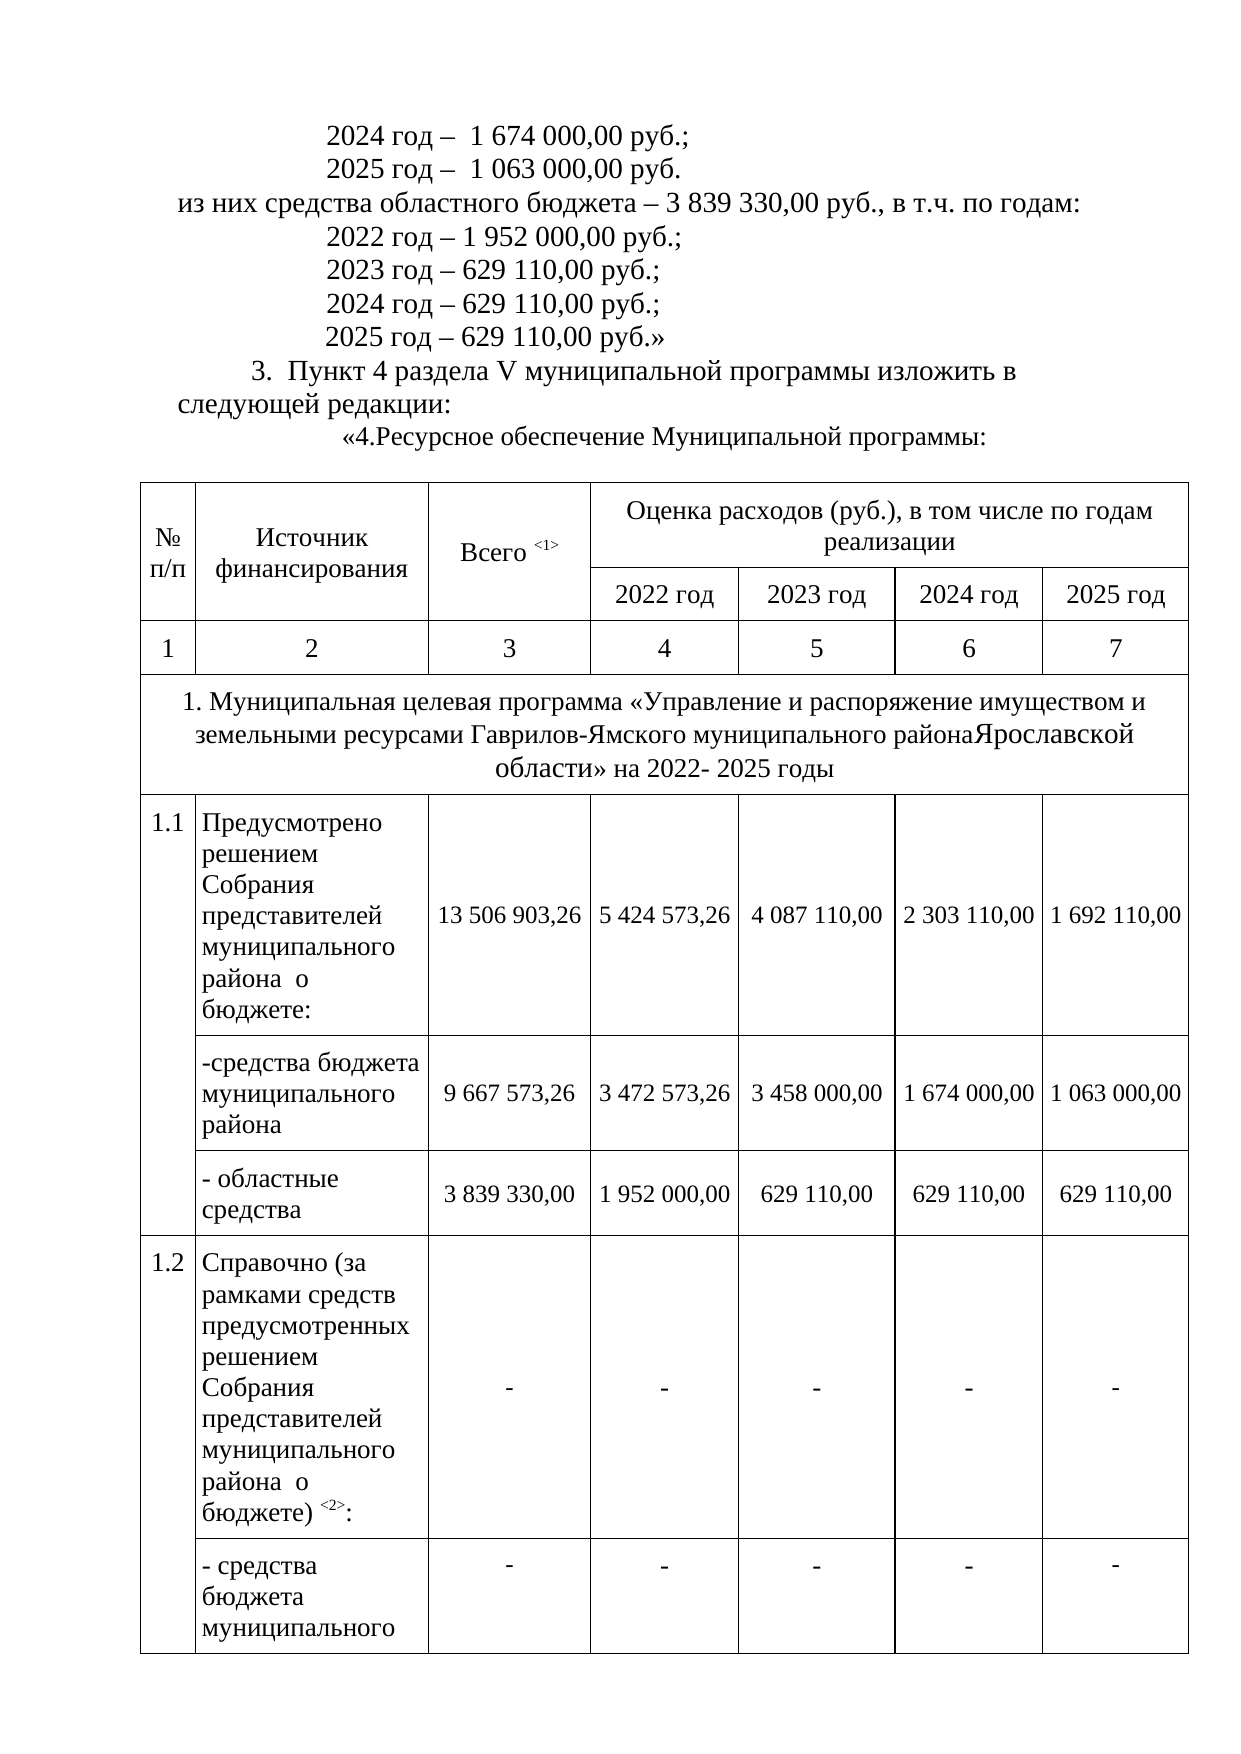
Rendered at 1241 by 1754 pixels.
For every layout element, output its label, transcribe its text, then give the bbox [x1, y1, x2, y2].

table_cell - [591, 1236, 738, 1537]
table_cell 629 110,00 [896, 1151, 1042, 1235]
list 2024 год – 629 110,00 руб.; [252, 286, 1152, 319]
text «4.Ресурсное обеспечение Муниципальной программы: [177, 420, 1152, 451]
list 2024 год – 1 674 000,00 руб.; [252, 118, 1152, 152]
list 2022 год – 1 952 000,00 руб.; [252, 219, 1152, 252]
table_header № п/п [141, 483, 195, 620]
table_cell 629 110,00 [1043, 1151, 1188, 1235]
table_cell 3 839 330,00 [429, 1151, 590, 1235]
table_cell 1 952 000,00 [591, 1151, 738, 1235]
table_cell - областные средства [196, 1151, 428, 1235]
text из них средства областного бюджета – 3 839 330,00 руб., в т.ч. по годам: [177, 185, 1152, 219]
table_cell - [429, 1539, 590, 1653]
table_cell - [896, 1236, 1042, 1537]
table_cell 4 087 110,00 [739, 795, 894, 1034]
table_cell 2023 год [739, 568, 894, 620]
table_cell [196, 1539, 428, 1653]
table_cell Справочно (за рамками средств предусмотренных решением Собрания представителей муниципального района о бюджете) <2>: [196, 1236, 428, 1537]
table_cell 2025 год [1043, 568, 1188, 620]
table_cell 5 424 573,26 [591, 795, 738, 1034]
table_cell 3 [429, 621, 590, 674]
table_cell 9 667 573,26 [429, 1036, 590, 1150]
table_cell 2 303 110,00 [896, 795, 1042, 1034]
table_cell 1 [141, 621, 195, 674]
text 3. Пункт 4 раздела V муниципальной программы изложить в следующей редакции: [177, 353, 1152, 420]
table_cell 3 458 000,00 [739, 1036, 894, 1150]
table_cell - [896, 1539, 1042, 1653]
table_cell 629 110,00 [739, 1151, 894, 1235]
table_cell - [1043, 1539, 1188, 1653]
table_cell 1.1 [141, 795, 195, 1235]
table_header Всего <1> [429, 483, 590, 620]
table_cell 1. Муниципальная целевая программа «Управление и распоряжение имуществом и земельными ресурсами Гаврилов-Ямского муниципального районаЯрославской области» на 2022- 2025 годы [141, 675, 1188, 794]
table_cell - [739, 1539, 894, 1653]
table_cell 1 063 000,00 [1043, 1036, 1188, 1150]
table_cell 13 506 903,26 [429, 795, 590, 1034]
table_cell 1 674 000,00 [896, 1036, 1042, 1150]
table_cell -средства бюджета муниципального района [196, 1036, 428, 1150]
table_cell - [591, 1539, 738, 1653]
table_cell Предусмотрено решением Собрания представителей муниципального района о бюджете: [196, 795, 428, 1034]
table_cell 6 [896, 621, 1042, 674]
list 2023 год – 629 110,00 руб.; [252, 252, 1152, 286]
table_cell - [739, 1236, 894, 1537]
list 2025 год – 1 063 000,00 руб. [252, 152, 1152, 185]
table_cell - [429, 1236, 590, 1537]
table_cell 1 692 110,00 [1043, 795, 1188, 1034]
table_cell 7 [1043, 621, 1188, 674]
list 2025 год – 629 110,00 руб.» [251, 319, 1152, 353]
table_cell - [1043, 1236, 1188, 1537]
table_cell 2024 год [896, 568, 1042, 620]
table_cell 5 [739, 621, 894, 674]
table_header Оценка расходов (руб.), в том числе по годам реализации [591, 483, 1188, 567]
table_cell 2022 год [591, 568, 738, 620]
table_cell 4 [591, 621, 738, 674]
table_cell 3 472 573,26 [591, 1036, 738, 1150]
table_cell 2 [196, 621, 428, 674]
table_cell 1.2 [141, 1236, 195, 1653]
table_header Источник финансирования [196, 483, 428, 620]
